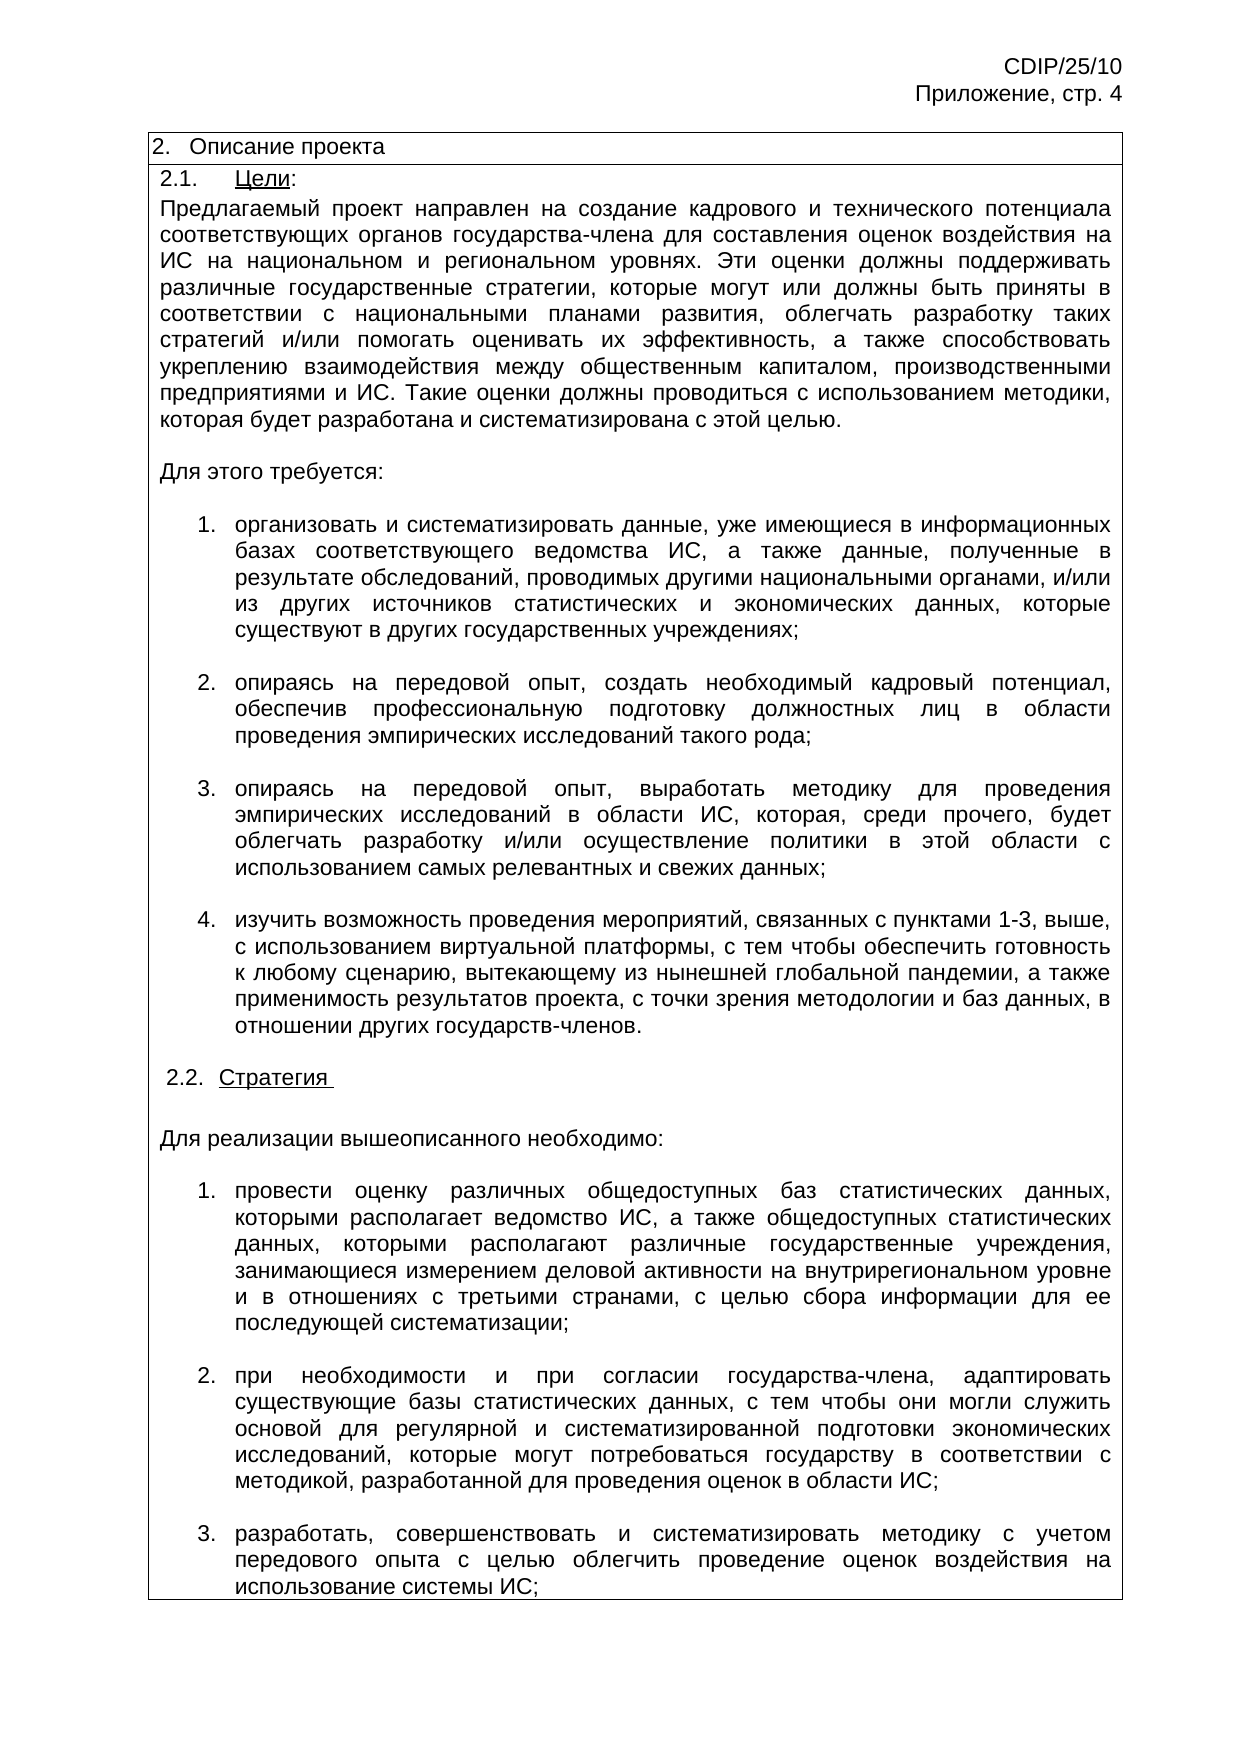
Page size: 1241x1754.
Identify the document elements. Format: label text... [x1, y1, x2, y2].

table_header Описание проекта [149, 133, 1122, 163]
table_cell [149, 165, 1122, 1599]
